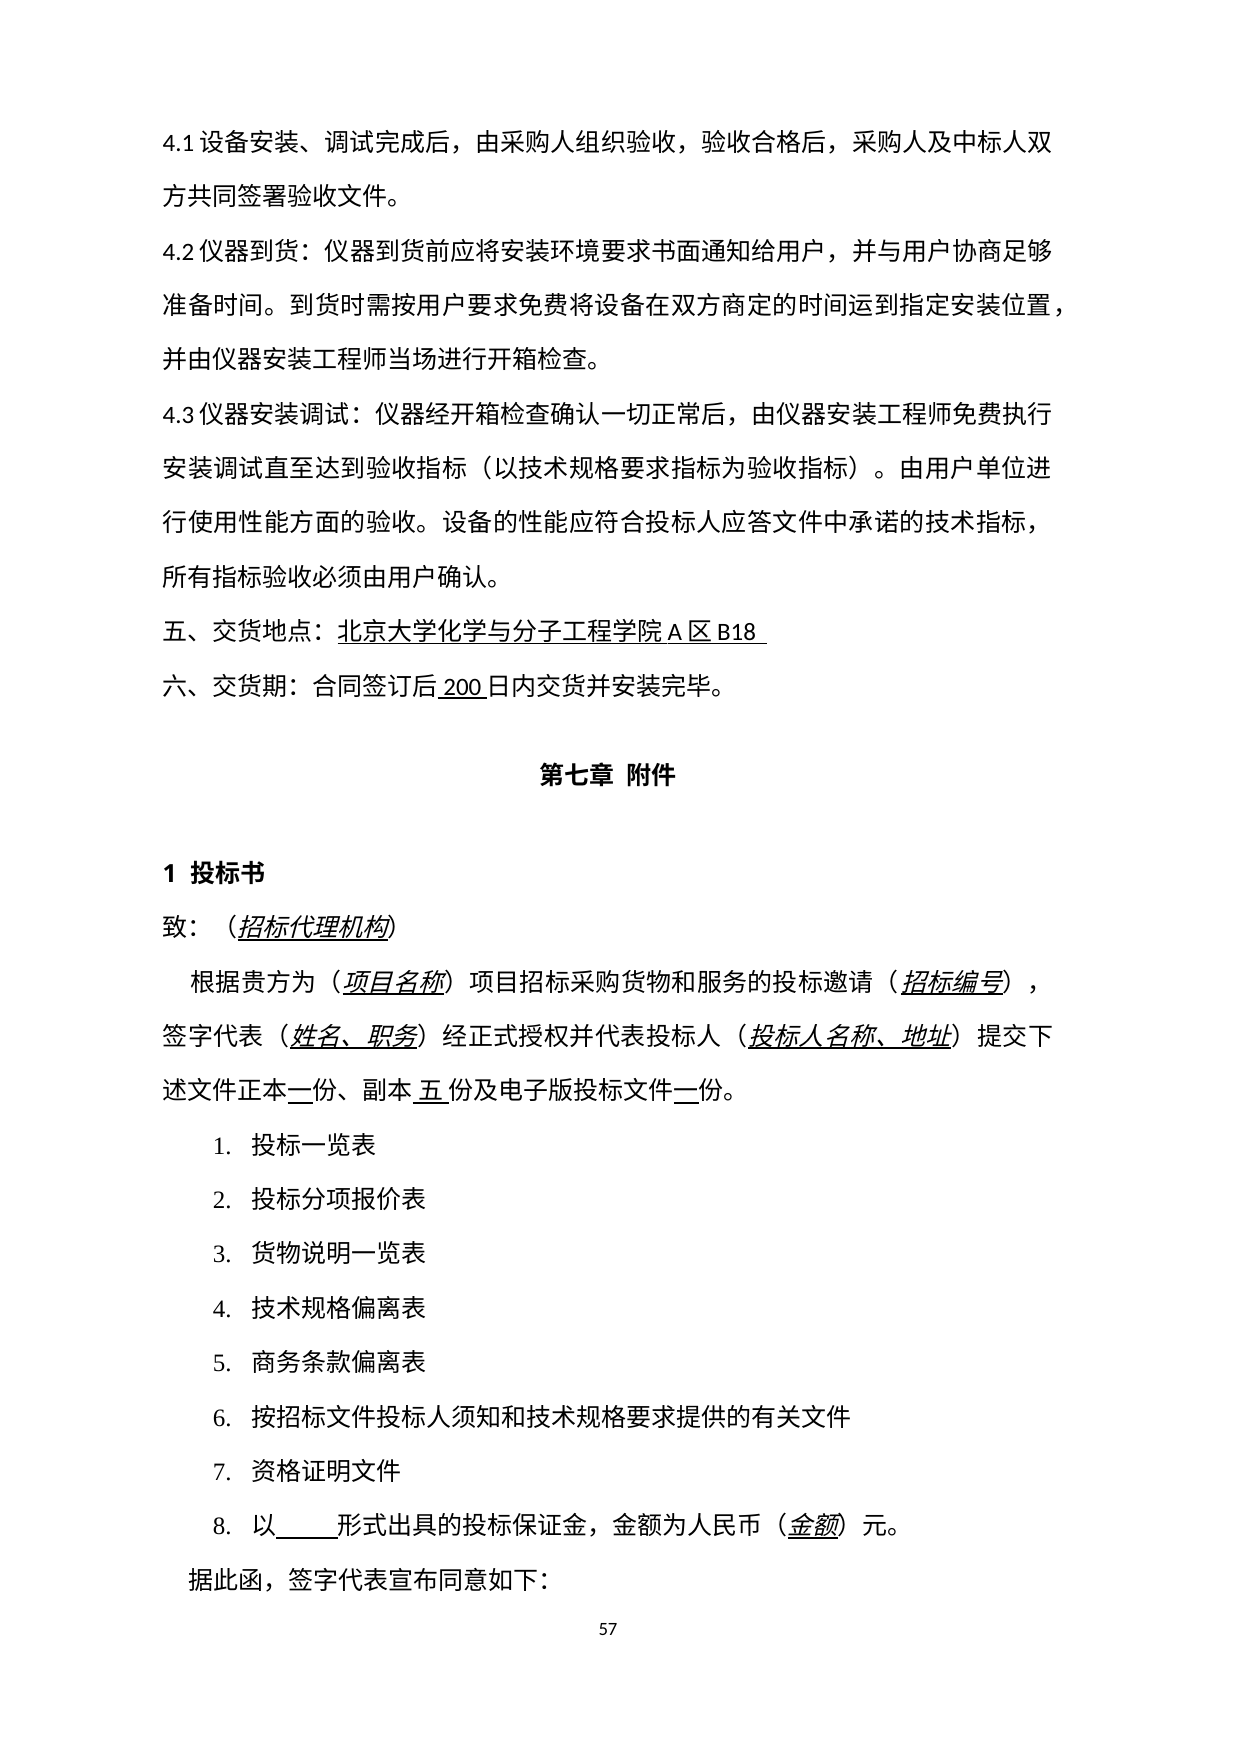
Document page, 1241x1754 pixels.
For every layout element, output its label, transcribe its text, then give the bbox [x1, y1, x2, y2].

text 4.3仪器安装调试：仪器经开箱检查确认一切正常后，由仪器安装工程师免费执行安装调试直至达到验收指标（以技术规格要求指标为验收指标）。由用户单位进行使用性能方面的验收。设备的性能应符合投标人应答文件中承诺的技术指标，所有指标验收必须由用户确认。 [162, 394, 1053, 593]
list 以 形式出具的投标保证金，金额为人民币（金额）元。 [213, 1506, 1053, 1542]
text 4.1设备安装、调试完成后，由采购人组织验收，验收合格后，采购人及中标人双方共同签署验收文件。 [162, 122, 1053, 213]
text 根据贵方为（项目名称）项目招标采购货物和服务的投标邀请（招标编号），签字代表（姓名、职务）经正式授权并代表投标人（投标人名称、地址）提交下述文件正本一份、副本 五 份及电子版投标文件一份。 [162, 962, 1053, 1107]
text 据此函，签字代表宣布同意如下： [162, 1560, 1053, 1596]
list 技术规格偏离表 [213, 1288, 1053, 1324]
text 1 投标书 [162, 853, 1053, 889]
list 投标一览表 [213, 1125, 1053, 1161]
text 六、交货期：合同签订后 200 日内交货并安装完毕。 [162, 666, 1053, 702]
subtitle 第七章 附件 [162, 756, 1053, 792]
text 致：（招标代理机构） [162, 908, 1053, 944]
list 投标分项报价表 [213, 1179, 1053, 1216]
list 资格证明文件 [213, 1451, 1053, 1488]
text 五、交货地点：北京大学化学与分子工程学院A区B18 [162, 612, 1053, 648]
text 4.2仪器到货：仪器到货前应将安装环境要求书面通知给用户，并与用户协商足够准备时间。到货时需按用户要求免费将设备在双方商定的时间运到指定安装位置，并由仪器安装工程师当场进行开箱检查。 [162, 231, 1053, 376]
list 按招标文件投标人须知和技术规格要求提供的有关文件 [213, 1397, 1053, 1433]
list 货物说明一览表 [213, 1234, 1053, 1270]
list 商务条款偏离表 [213, 1343, 1053, 1379]
